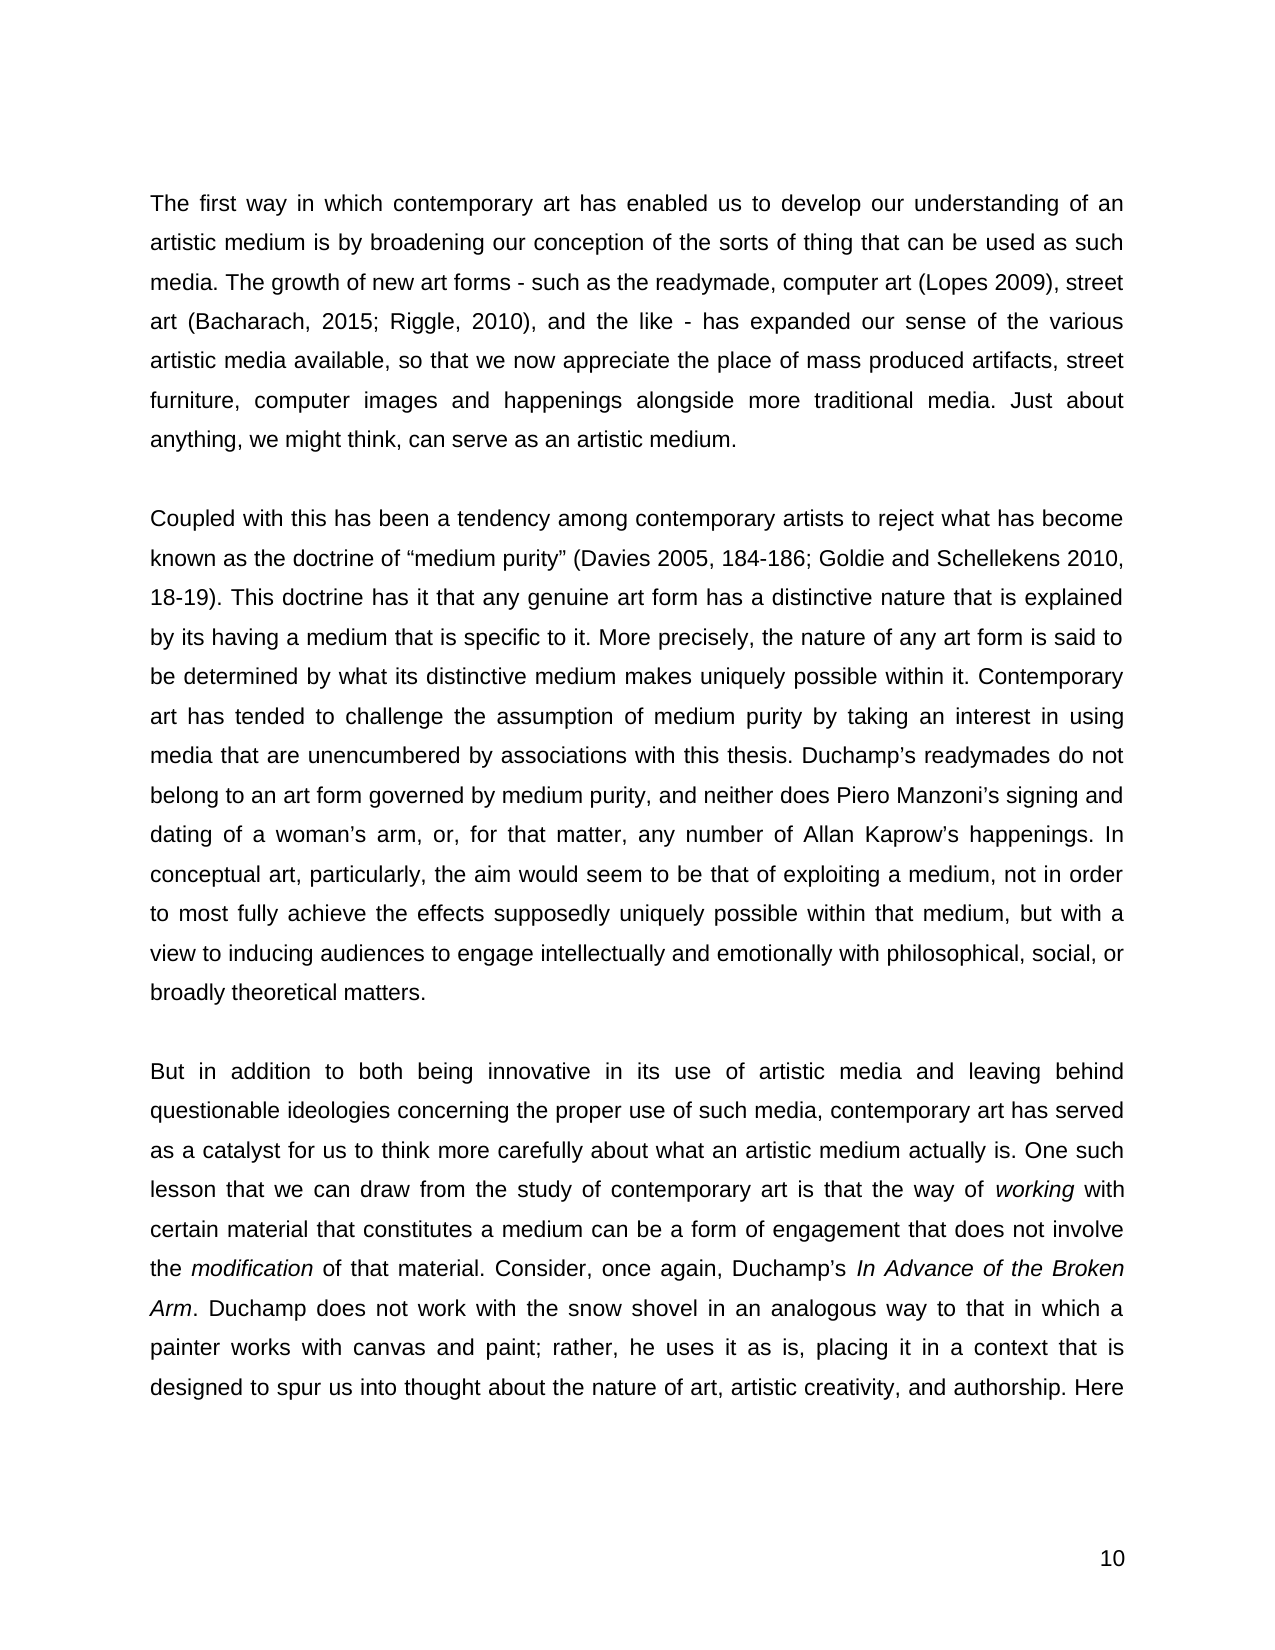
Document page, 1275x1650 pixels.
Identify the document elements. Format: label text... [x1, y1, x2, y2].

text Coupled with this has been a tendency among contemporary artists to reject what has become known as the doctrine of “medium purity” (Davies 2005, 184-186; Goldie and Schellekens 2010, 18-19). This doctrine has it that any genuine has a distinctive nature that is explained by its having a medium that is specific to it. More precisely, the nature of any is said to be determined by what its distinctive medium makes uniquely possible within it. Contemporary art has tended to challenge the assumption of medium purity by taking an interest in using media that are unencumbered by associations with this thesis. Duchamp’s readymades do not belong to an governed by medium purity, and neither does Piero Manzoni’s signing and dating of a woman’s arm, or, for that matter, any number of Allan Kaprow’s happenings. In conceptual art, particularly, the aim would seem to be that of exploiting a medium, not in order to most fully achieve the effects supposedly uniquely possible within that medium, but with a view to inducing audiences to engage intellectually and emotionally with philosophical, social, or broadly theoretical matters. [150, 505, 1125, 1005]
text The first way in which contemporary art has enabled us to develop our understanding of an artistic medium is by broadening our conception of the sorts of thing that can be used as such media. The growth of new s - such as the readymade, computer art (Lopes 2009), street art (Bacharach, 2015; Riggle, 2010), and the like - has expanded our sense of the various artistic media available, so that we now appreciate the place of mass produced artifacts, street furniture, computer images and happenings alongside more traditional media. Just about anything, we might think, can serve as an artistic medium. [150, 189, 1125, 453]
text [150, 1058, 1125, 1400]
